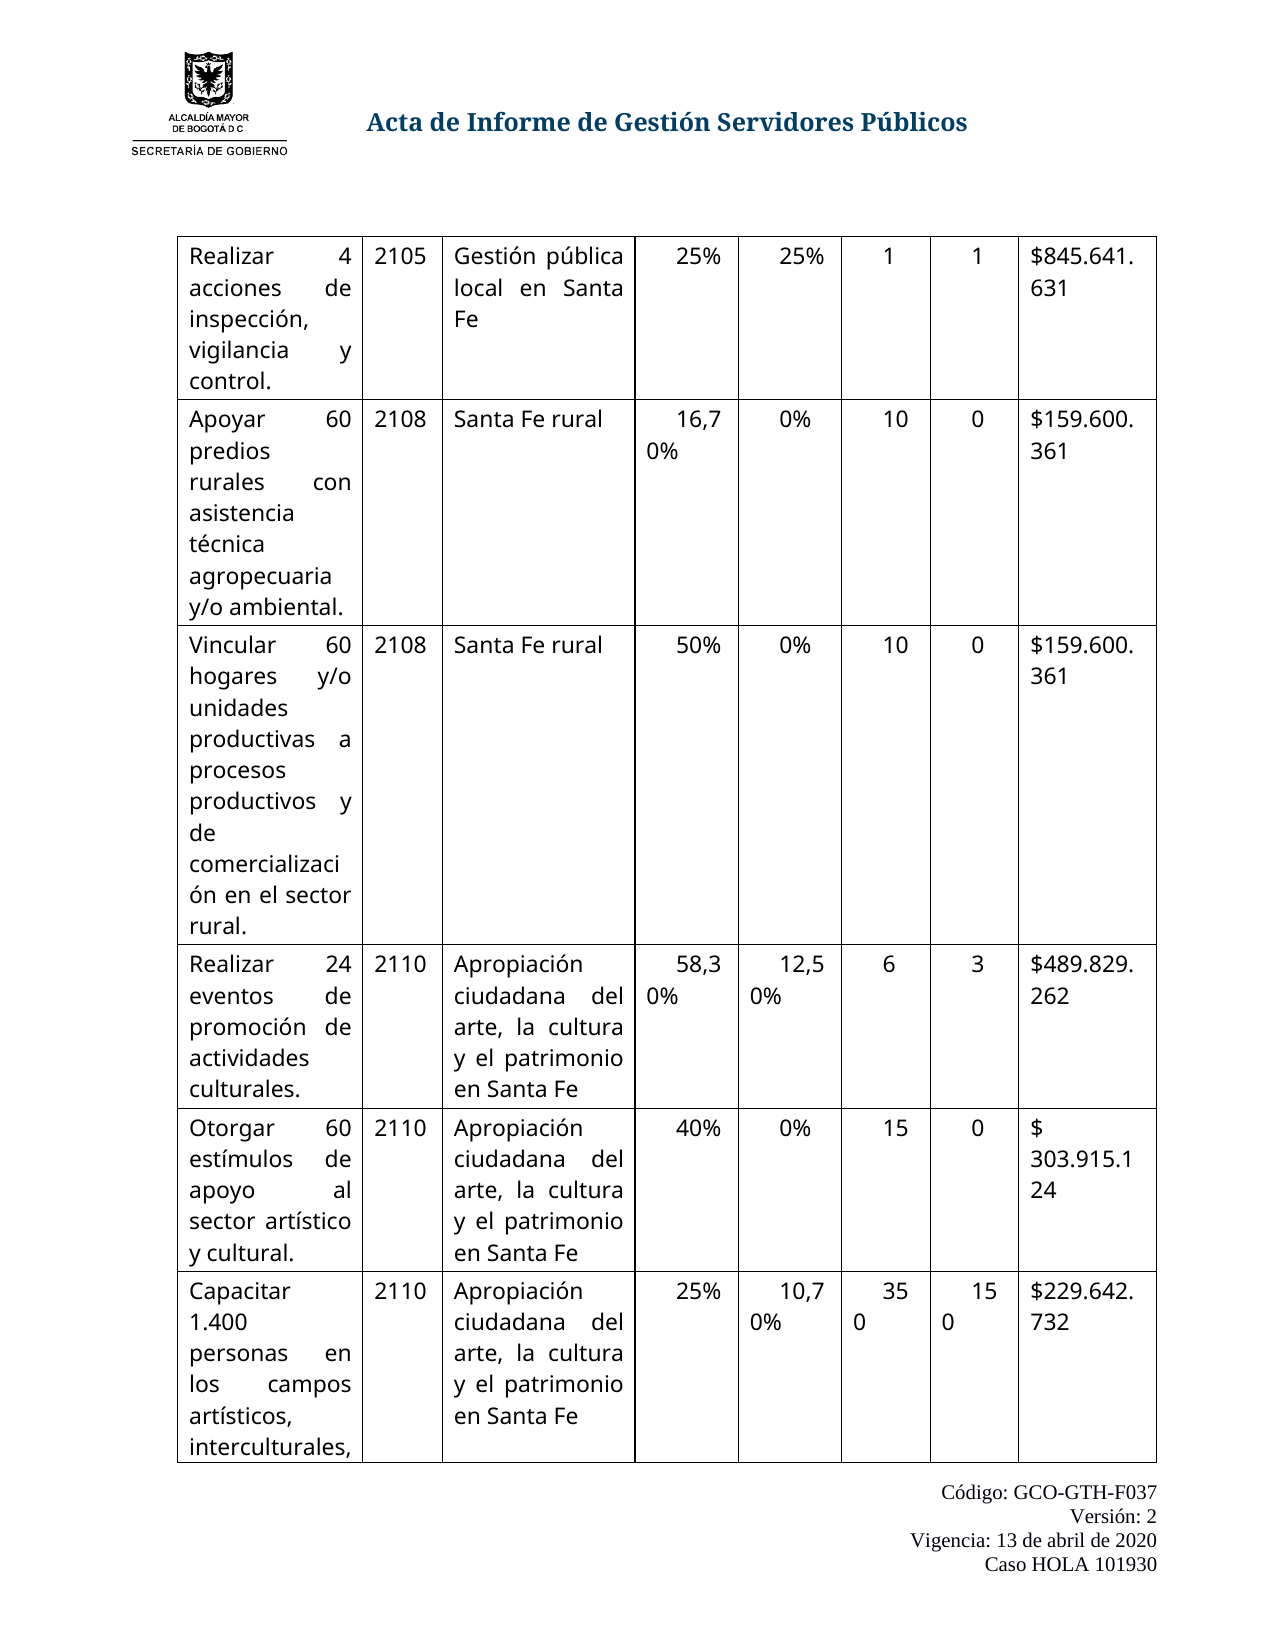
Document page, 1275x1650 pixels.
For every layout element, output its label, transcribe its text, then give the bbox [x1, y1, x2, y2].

table_cell 16,70% [636, 400, 738, 625]
table_cell Apoyar 60 predios rurales con asistencia técnica agropecuaria y/o ambiental. [178, 400, 362, 625]
table_cell Apropiación ciudadana del arte, la cultura y el patrimonio en Santa Fe [443, 945, 634, 1107]
table_cell Realizar 24 eventos de promoción de actividades culturales. [178, 945, 362, 1107]
table_cell 0 [931, 626, 1018, 944]
table_cell 12,50% [739, 945, 841, 1107]
table_cell 2110 [363, 1109, 442, 1271]
table_cell 350 [842, 1272, 930, 1462]
table_cell 2108 [363, 400, 442, 625]
table_cell 2110 [363, 1272, 442, 1462]
table_cell $489.829.262 [1019, 945, 1156, 1107]
picture [103, 48, 314, 171]
table_cell Gestión pública local en Santa Fe [443, 237, 634, 399]
table_cell 25% [739, 237, 841, 399]
table_cell 2110 [363, 945, 442, 1107]
table_cell 40% [636, 1109, 738, 1271]
table_cell 15 [842, 1109, 930, 1271]
table_cell 150 [931, 1272, 1018, 1462]
table_cell 25% [636, 237, 738, 399]
table_cell 25% [636, 1272, 738, 1462]
table_cell 0% [739, 1109, 841, 1271]
table_cell $845.641.631 [1019, 237, 1156, 399]
table_cell 10 [842, 626, 930, 944]
table_cell 10,70% [739, 1272, 841, 1462]
table_cell 50% [636, 626, 738, 944]
table_cell 1 [931, 237, 1018, 399]
table_cell 3 [931, 945, 1018, 1107]
table_cell Apropiación ciudadana del arte, la cultura y el patrimonio en Santa Fe [443, 1109, 634, 1271]
table_cell 0% [739, 626, 841, 944]
table_cell 2108 [363, 626, 442, 944]
table_cell 1 [842, 237, 930, 399]
table_cell Apropiación ciudadana del arte, la cultura y el patrimonio en Santa Fe [443, 1272, 634, 1462]
table_cell Capacitar 1.400 personas en los campos artísticos, interculturales, culturales y/o patrimoniales. [178, 1272, 362, 1462]
table_cell 6 [842, 945, 930, 1107]
table_cell 0 [931, 1109, 1018, 1271]
table_cell 0% [739, 400, 841, 625]
table_cell Vincular 60 hogares y/o unidades productivas a procesos productivos y de comercialización en el sector rural. [178, 626, 362, 944]
table_cell $159.600.361 [1019, 626, 1156, 944]
table_cell 10 [842, 400, 930, 625]
table_cell 0 [931, 400, 1018, 625]
table_cell Santa Fe rural [443, 400, 634, 625]
table_cell 58,30% [636, 945, 738, 1107]
table_cell 2105 [363, 237, 442, 399]
table_cell $229.642.732 [1019, 1272, 1156, 1462]
table_cell $159.600.361 [1019, 400, 1156, 625]
table_cell $ 303.915.124 [1019, 1109, 1156, 1271]
table_cell Otorgar 60 estímulos de apoyo al sector artístico y cultural. [178, 1109, 362, 1271]
table_cell Realizar 4 acciones de inspección, vigilancia y control. [178, 237, 362, 399]
table_cell Santa Fe rural [443, 626, 634, 944]
